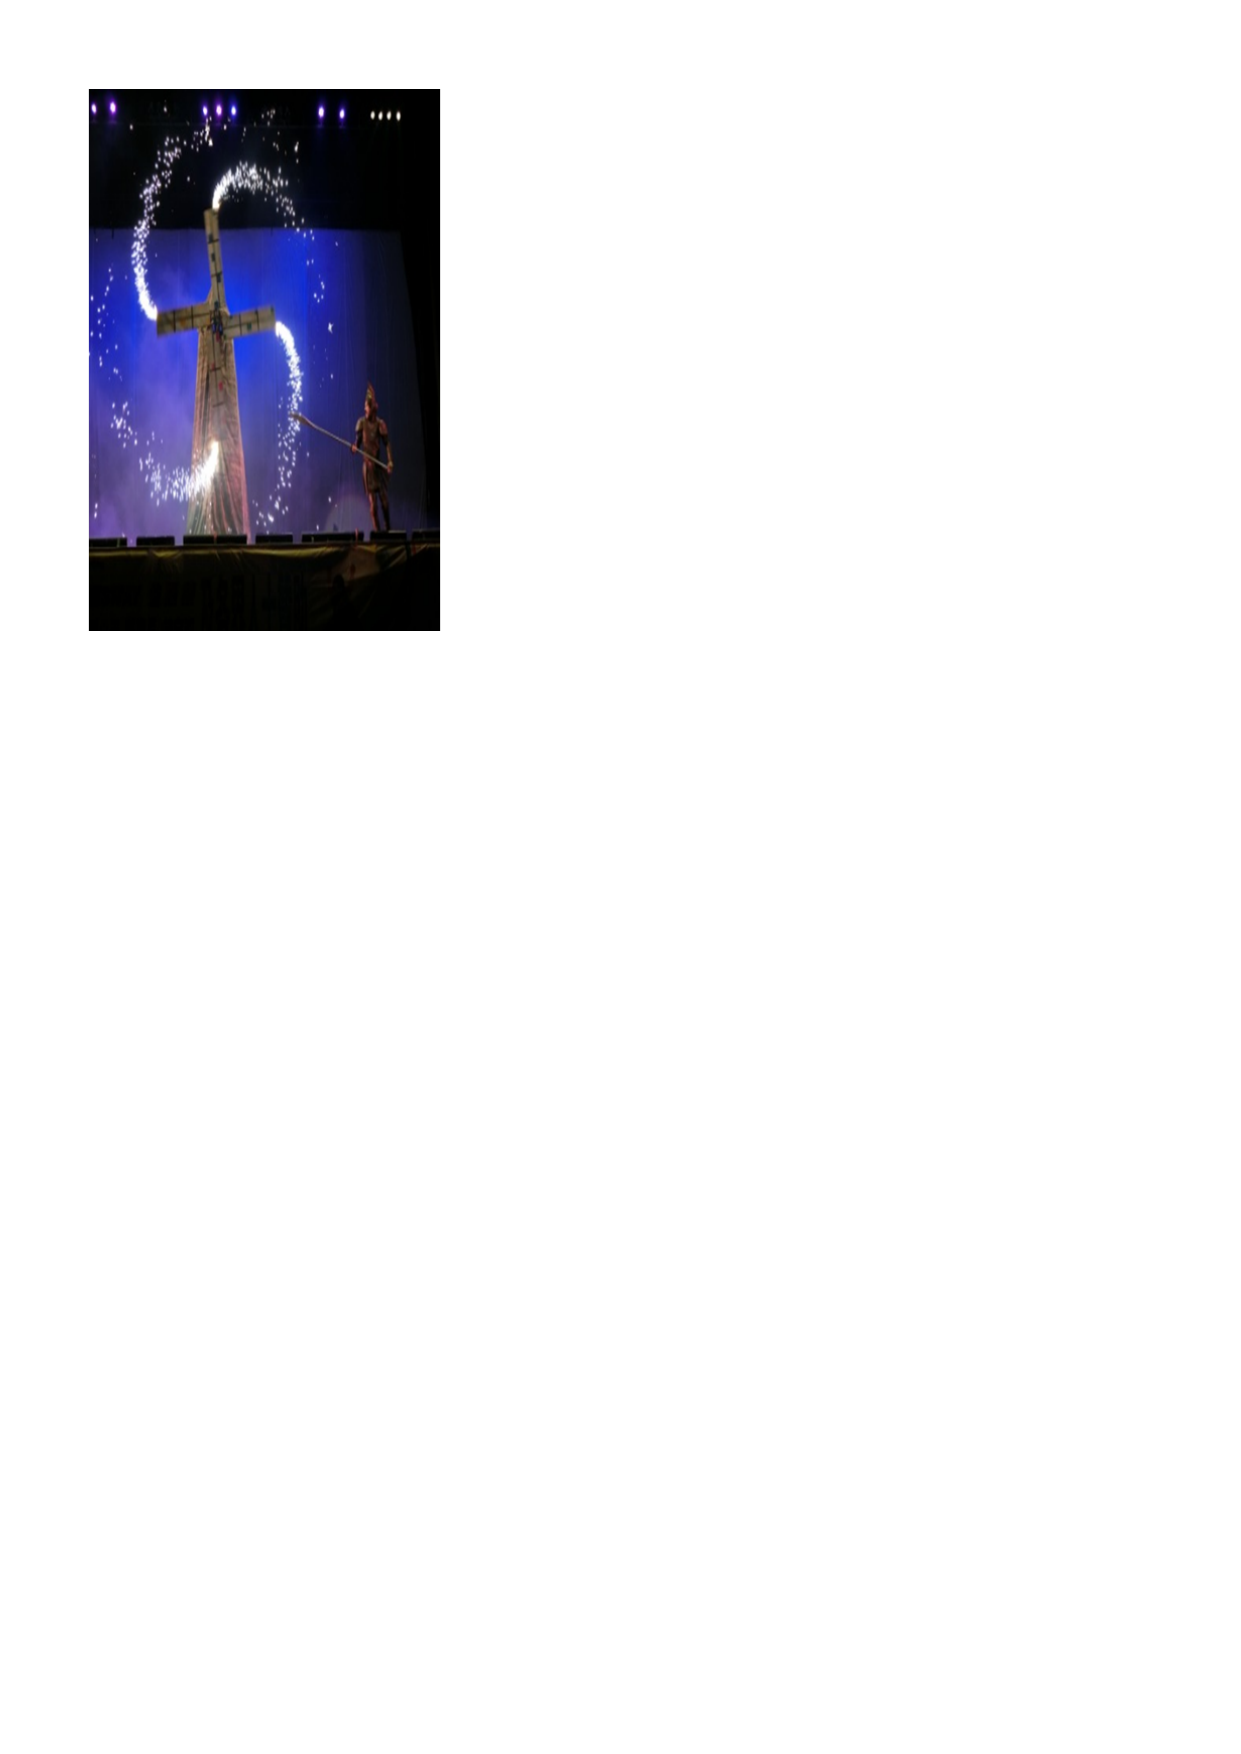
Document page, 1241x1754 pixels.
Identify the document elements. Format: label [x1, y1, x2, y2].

picture [88, 89, 441, 631]
